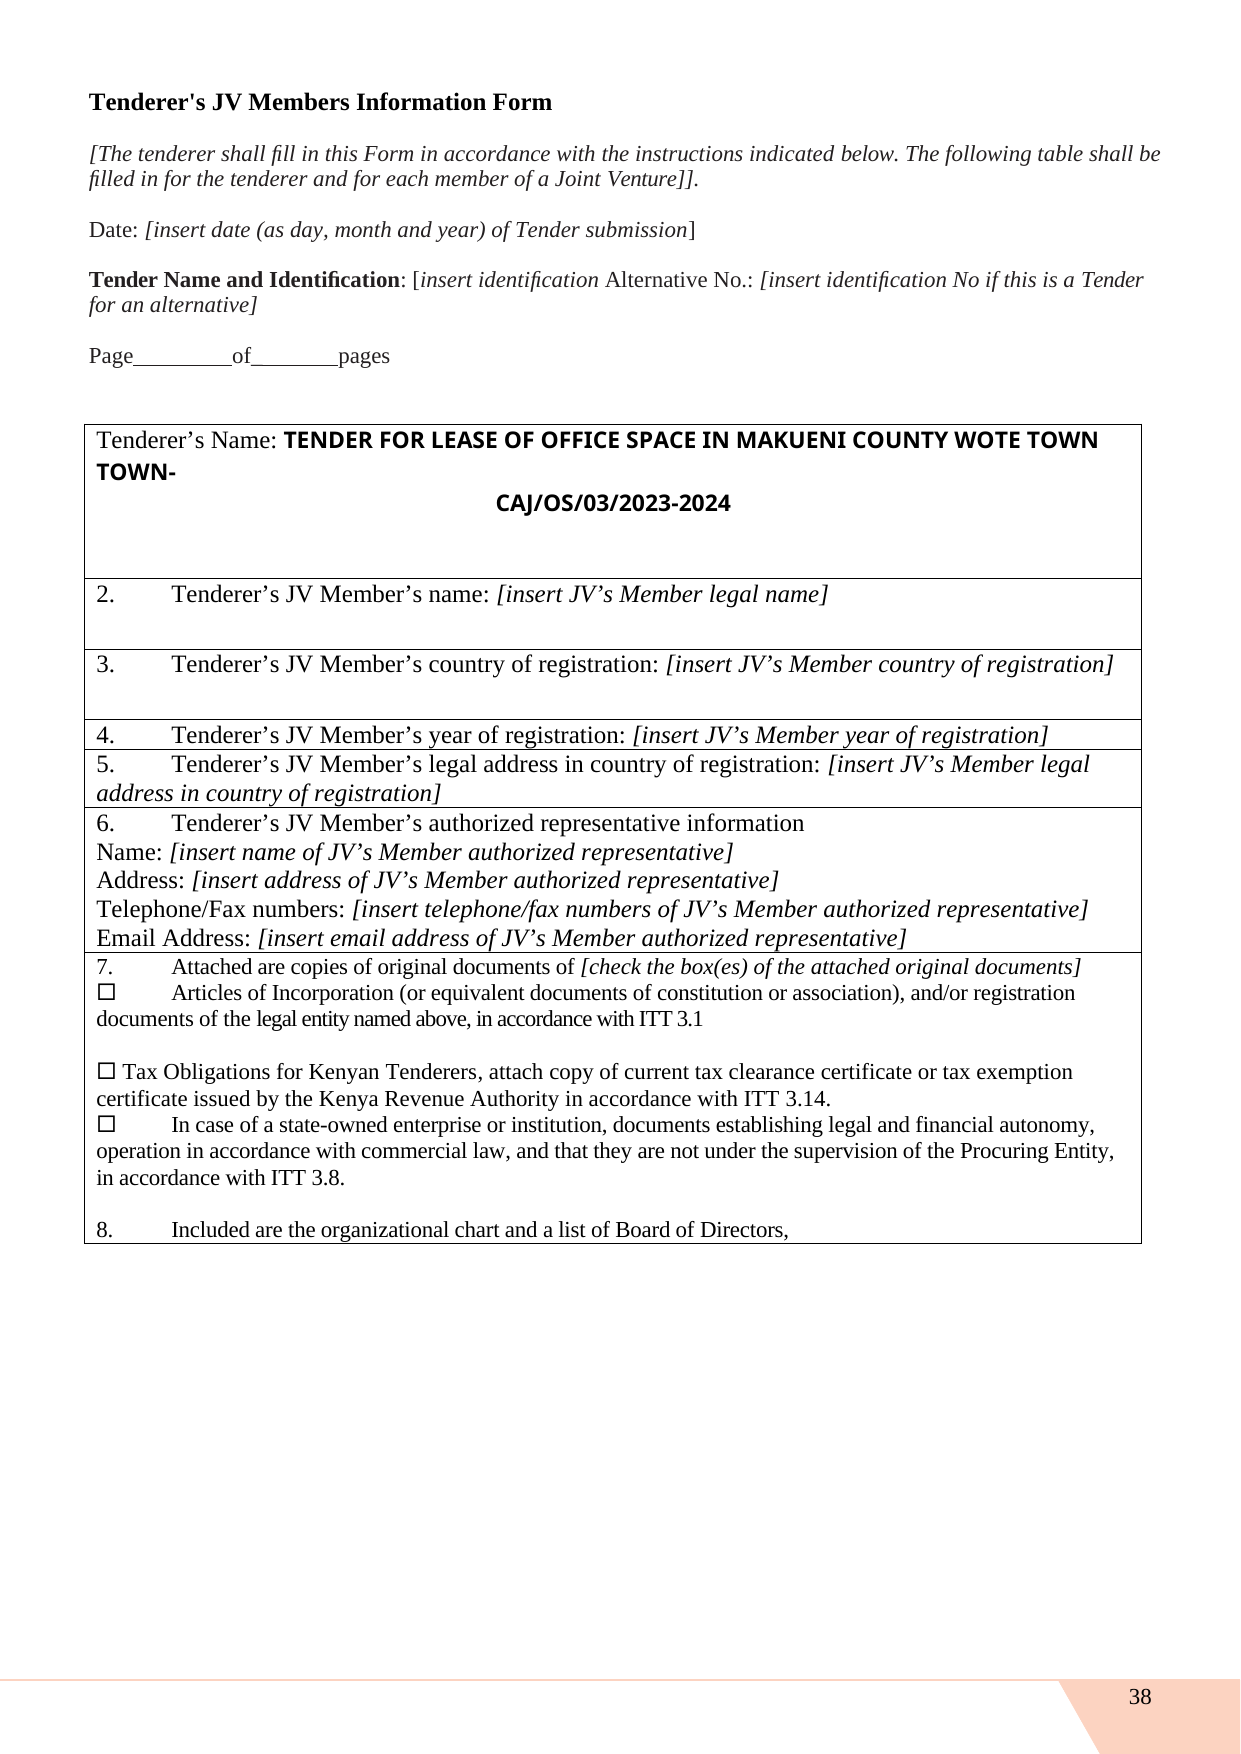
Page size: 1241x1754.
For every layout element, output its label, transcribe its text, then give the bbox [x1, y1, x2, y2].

table_cell 7. Attached are copies of original documents of [check the box(es) of the attached original documents] Articles of Incorporation (or equivalent documents of constitution or association), and/or registration documents of the legal entity named above, in accordance with ITT 3.1 Tax Obligations for Kenyan Tenderers, attach copy of current tax clearance certificate or tax exemption certificate issued by the Kenya Revenue Authority in accordance with ITT 3.14. In case of a state-owned enterprise or institution, documents establishing legal and financial autonomy, operation in accordance with commercial law, and that they are not under the supervision of the Procuring Entity, in accordance with ITT 3.8. 8. Included are the organizational chart and a list of Board of Directors, [85, 953, 1141, 1243]
text Date: [insert date (as day, month and year) of Tender submission] [89, 216, 1190, 242]
text [The tenderer shall ﬁll in this Form in accordance with the instructions indicated below. The following table shall be ﬁlled in for the tenderer and for each member of a Joint Venture]]. [89, 141, 1190, 191]
table_cell 4. Tenderer’s JV Member’s year of registration: [insert JV’s Member year of registration] [85, 720, 1141, 748]
table_cell 5. Tenderer’s JV Member’s legal address in country of registration: [insert JV’s Member legal address in country of registration] [85, 750, 1141, 807]
table_cell 2. Tenderer’s JV Member’s name: [insert JV’s Member legal name] [85, 579, 1141, 648]
text Tender Name and Identiﬁcation: [insert identiﬁcation Alternative No.: [insert identiﬁcation No if this is a Tender for an alternative] [89, 267, 1157, 318]
table_cell 6. Tenderer’s JV Member’s authorized representative information Name: [insert name of JV’s Member authorized representative] Address: [insert address of JV’s Member authorized representative] Telephone/Fax numbers: [insert telephone/fax numbers of JV’s Member authorized representative] Email Address: [insert email address of JV’s Member authorized representative] [85, 808, 1141, 952]
table_cell 3. Tenderer’s JV Member’s country of registration: [insert JV’s Member country of registration] [85, 650, 1141, 719]
text Page of_ pages [89, 342, 1190, 369]
table_header Tenderer’s Name: TENDER FOR LEASE OF OFFICE SPACE IN MAKUENI COUNTY WOTE TOWN TOWN- CAJ/OS/03/2023-2024 [85, 425, 1141, 578]
subtitle Tenderer's JV Members Information Form [89, 87, 1190, 116]
